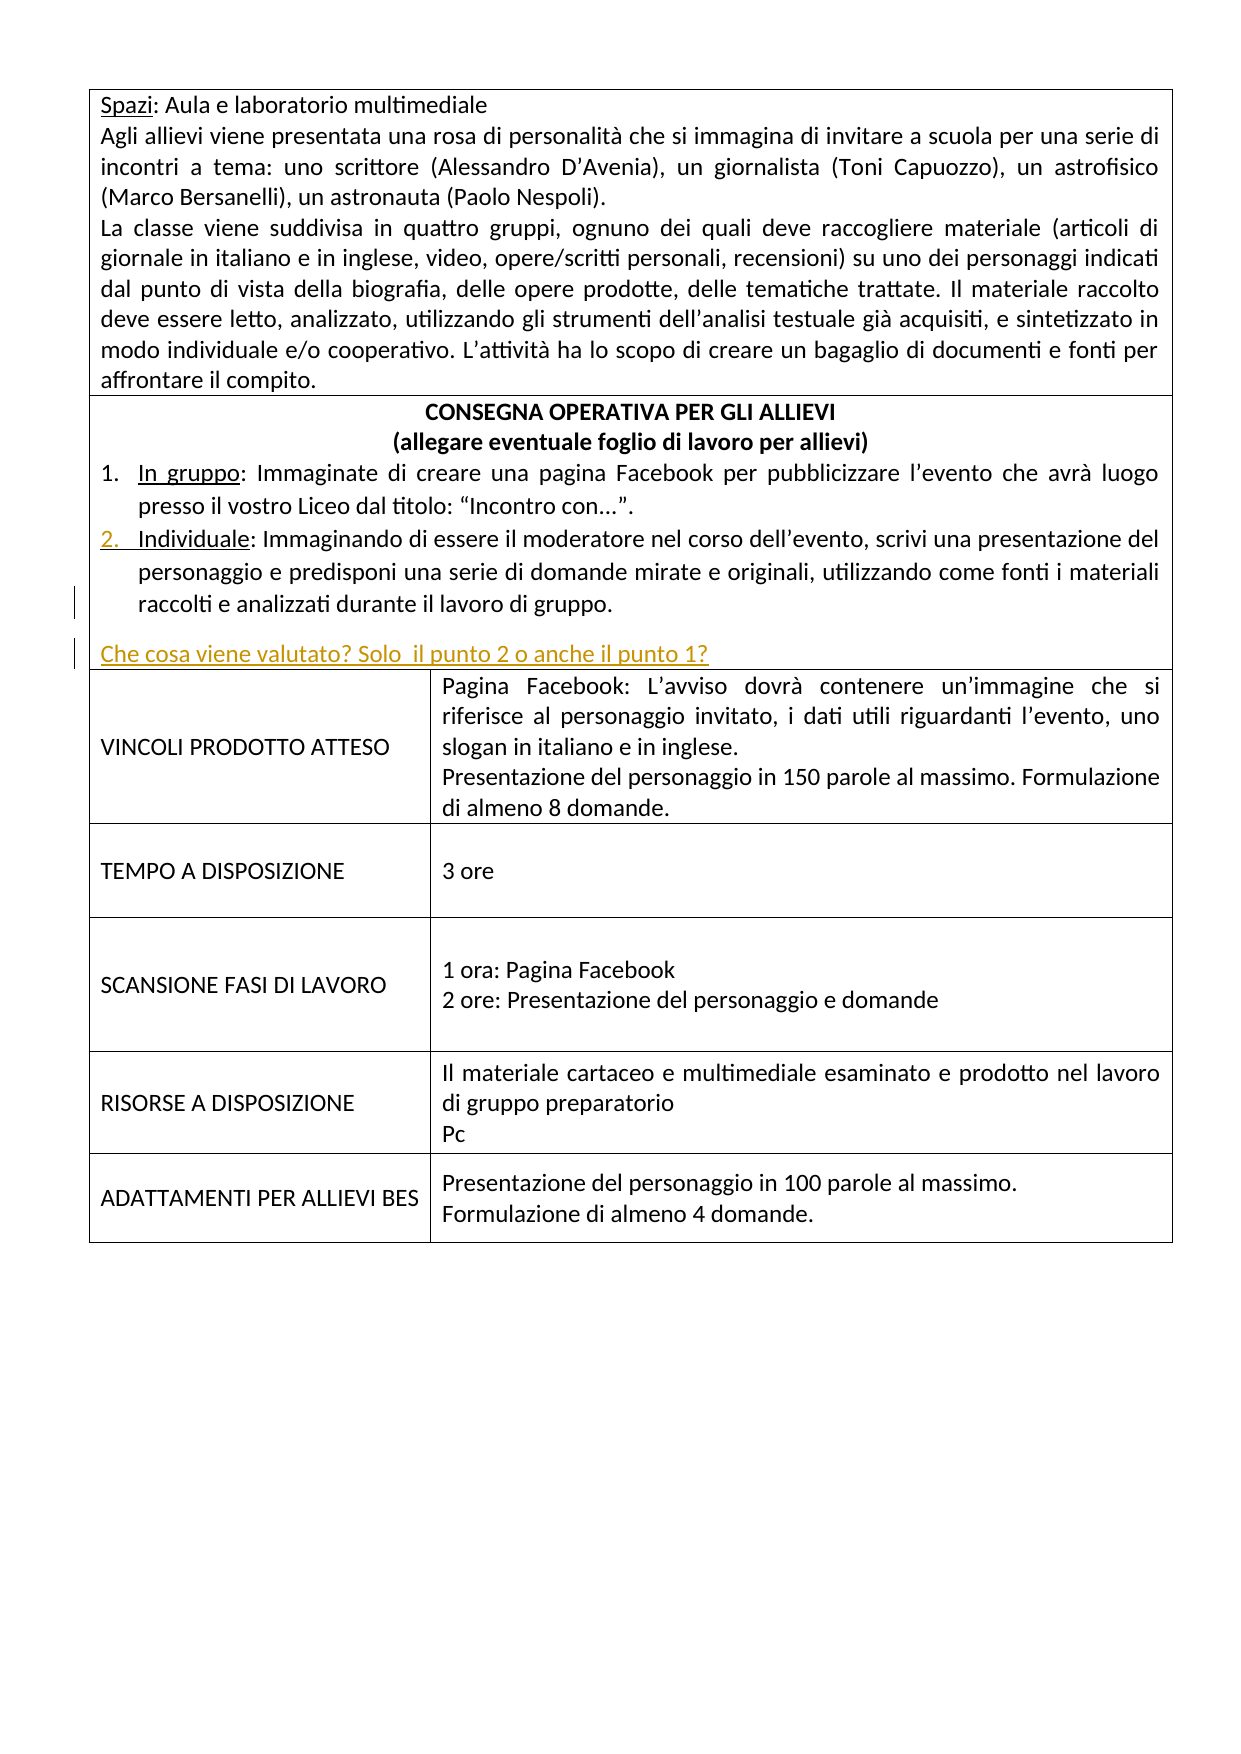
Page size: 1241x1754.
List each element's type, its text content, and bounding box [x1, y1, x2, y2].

table_cell Risorse a disposizione [90, 1052, 430, 1153]
table_cell Il materiale cartaceo e multimediale esaminato e prodotto nel lavoro di gruppo preparatorio Pc [431, 1052, 1172, 1153]
table_cell Tempo a disposizione [90, 824, 430, 917]
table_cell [90, 90, 1172, 395]
table_cell Scansione fasi di laVoro [90, 918, 430, 1051]
table_cell Presentazione del personaggio in 100 parole al massimo. Formulazione di almeno 4 domande. [431, 1154, 1172, 1242]
table_cell adattamenti per allievi bes [90, 1154, 430, 1242]
table_cell 1 ora: Pagina Facebook 2 ore: Presentazione del personaggio e domande [431, 918, 1172, 1051]
table_cell Vincoli prodotto atteso [90, 670, 430, 822]
table_cell 3 ore [431, 824, 1172, 917]
table_cell CONSEGNA OPERATIVA PER GLI ALLIEVI (allegare eventuale foglio di lavoro per allievi) In gruppo: Immaginate di creare una pagina Facebook per pubblicizzare l’evento che avrà luogo presso il vostro Liceo dal titolo: “Incontro con...”. Individuale: Immaginando di essere il moderatore nel corso dell’evento, scrivi una presentazione del personaggio e predisponi una serie di domande mirate e originali, utilizzando come fonti i materiali raccolti e analizzati durante il lavoro di gruppo. [90, 396, 1172, 669]
table_cell Pagina Facebook: L’avviso dovrà contenere un’immagine che si riferisce al personaggio invitato, i dati utili riguardanti l’evento, uno slogan in italiano e in inglese. Presentazione del personaggio in 150 parole al massimo. Formulazione di almeno 8 domande. [431, 670, 1172, 822]
